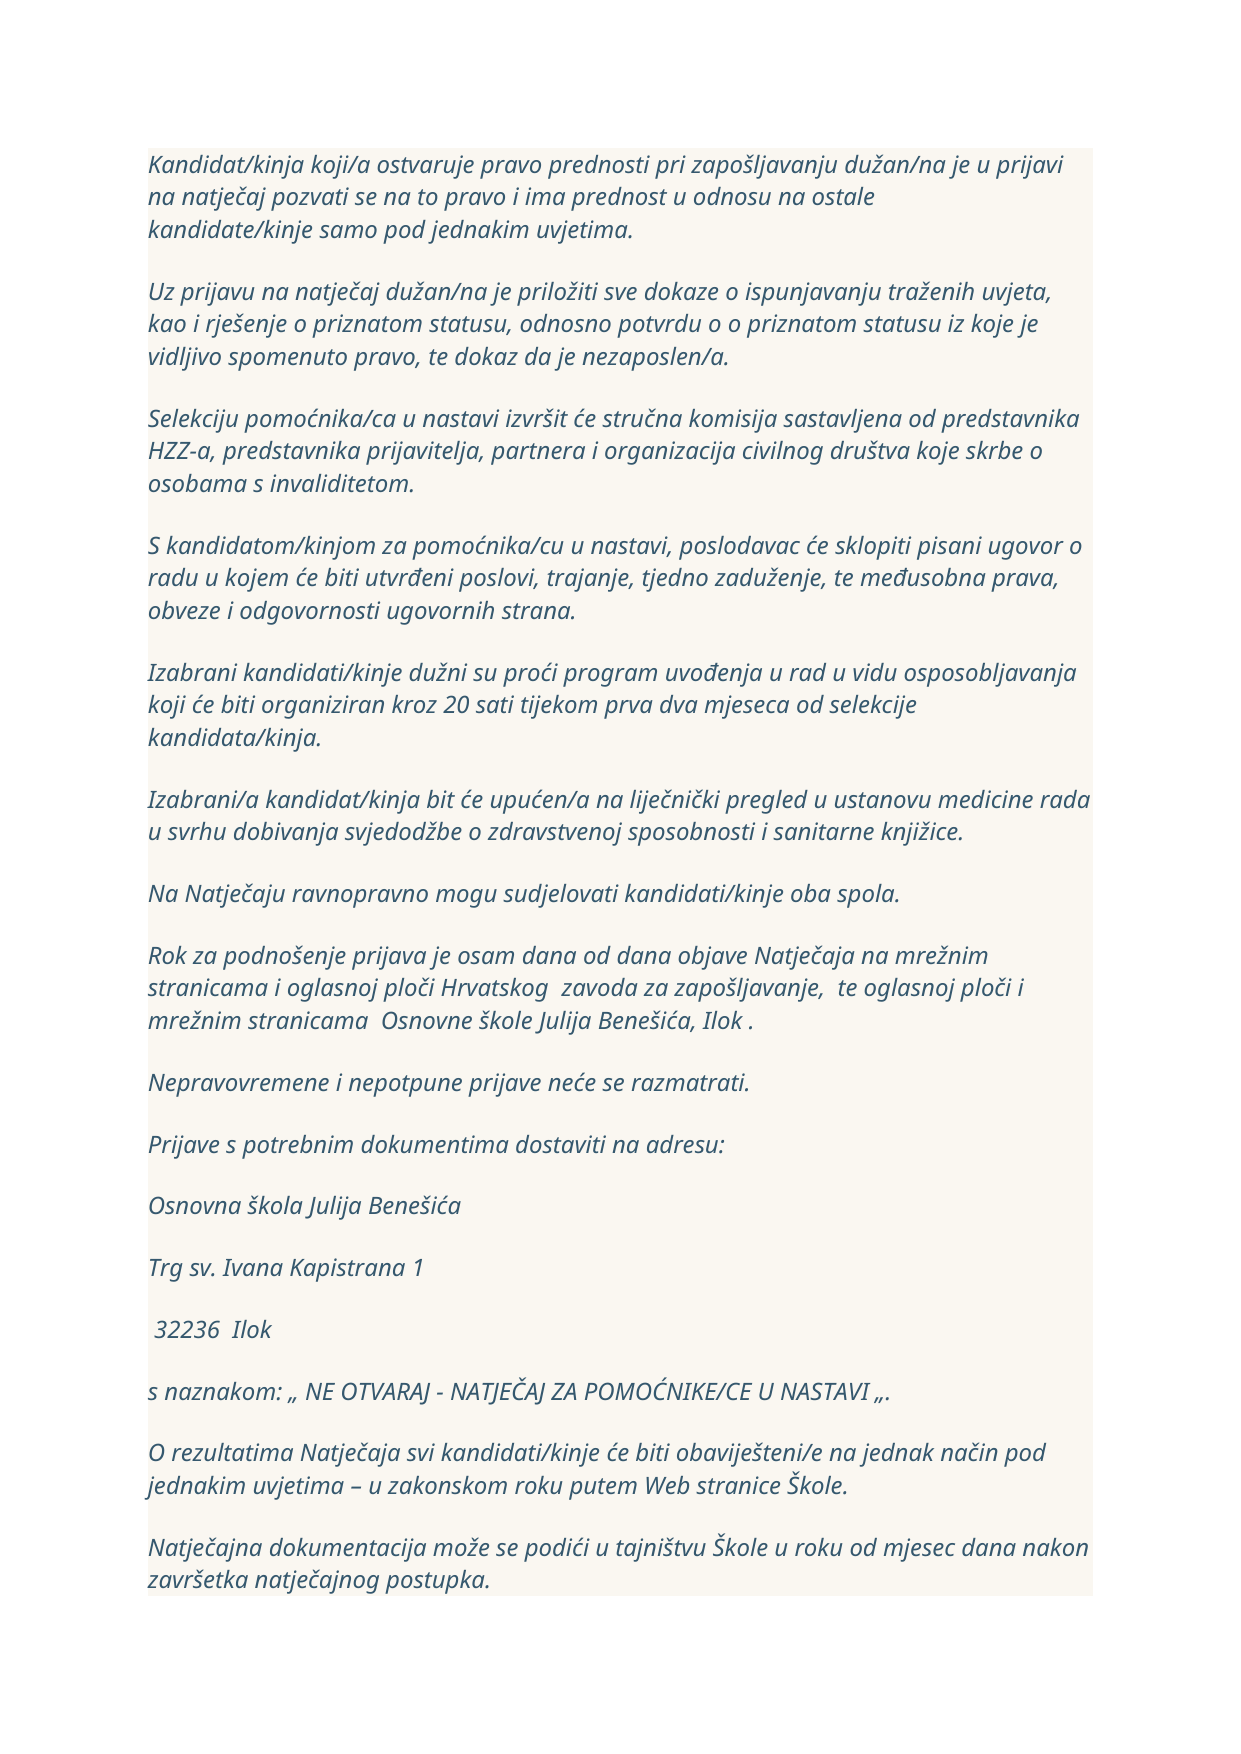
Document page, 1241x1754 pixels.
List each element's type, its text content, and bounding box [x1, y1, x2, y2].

text Natječajna dokumentacija može se podići u tajništvu Škole u roku od mjesec dana nakon završetka natječajnog postupka. [148, 1531, 1093, 1596]
text Osnovna škola Julija Benešića [148, 1189, 1093, 1222]
text Rok za podnošenje prijava je osam dana od dana objave Natječaja na mrežnim stranicama i oglasnoj ploči Hrvatskog zavoda za zapošljavanje, te oglasnoj ploči i mrežnim stranicama Osnovne škole Julija Benešića, Ilok . [148, 939, 1093, 1036]
text O rezultatima Natječaja svi kandidati/kinje će biti obaviješteni/e na jednak način pod jednakim uvjetima – u zakonskom roku putem Web stranice Škole. [148, 1436, 1093, 1501]
text Na Natječaju ravnopravno mogu sudjelovati kandidati/kinje oba spola. [148, 877, 1093, 909]
text Nepravovremene i nepotpune prijave neće se razmatrati. [148, 1066, 1093, 1098]
text Kandidat/kinja koji/a ostvaruje pravo prednosti pri zapošljavanju dužan/na je u prijavi na natječaj pozvati se na to pravo i ima prednost u odnosu na ostale kandidate/kinje samo pod jednakim uvjetima. [148, 148, 1093, 245]
text 32236 Ilok [148, 1313, 1093, 1345]
text Trg sv. Ivana Kapistrana 1 [148, 1251, 1093, 1283]
text Izabrani kandidati/kinje dužni su proći program uvođenja u rad u vidu osposobljavanja koji će biti organiziran kroz 20 sati tijekom prva dva mjeseca od selekcije kandidata/kinja. [148, 656, 1093, 753]
text S kandidatom/kinjom za pomoćnika/cu u nastavi, poslodavac će sklopiti pisani ugovor o radu u kojem će biti utvrđeni poslovi, trajanje, tjedno zaduženje, te međusobna prava, obveze i odgovornosti ugovornih strana. [148, 528, 1093, 626]
text Selekciju pomoćnika/ca u nastavi izvršit će stručna komisija sastavljena od predstavnika HZZ-a, predstavnika prijavitelja, partnera i organizacija civilnog društva koje skrbe o osobama s invaliditetom. [148, 402, 1093, 499]
text s naznakom: „ NE OTVARAJ - NATJEČAJ ZA POMOĆNIKE/CE U NASTAVI „. [148, 1374, 1093, 1407]
text Izabrani/a kandidat/kinja bit će upućen/a na liječnički pregled u ustanovu medicine rada u svrhu dobivanja svjedodžbe o zdravstvenoj sposobnosti i sanitarne knjižice. [148, 782, 1093, 848]
text Prijave s potrebnim dokumentima dostaviti na adresu: [148, 1127, 1093, 1160]
text Uz prijavu na natječaj dužan/na je priložiti sve dokaze o ispunjavanju traženih uvjeta, kao i rješenje o priznatom statusu, odnosno potvrdu o o priznatom statusu iz koje je vidljivo spomenuto pravo, te dokaz da je nezaposlen/a. [148, 274, 1093, 372]
